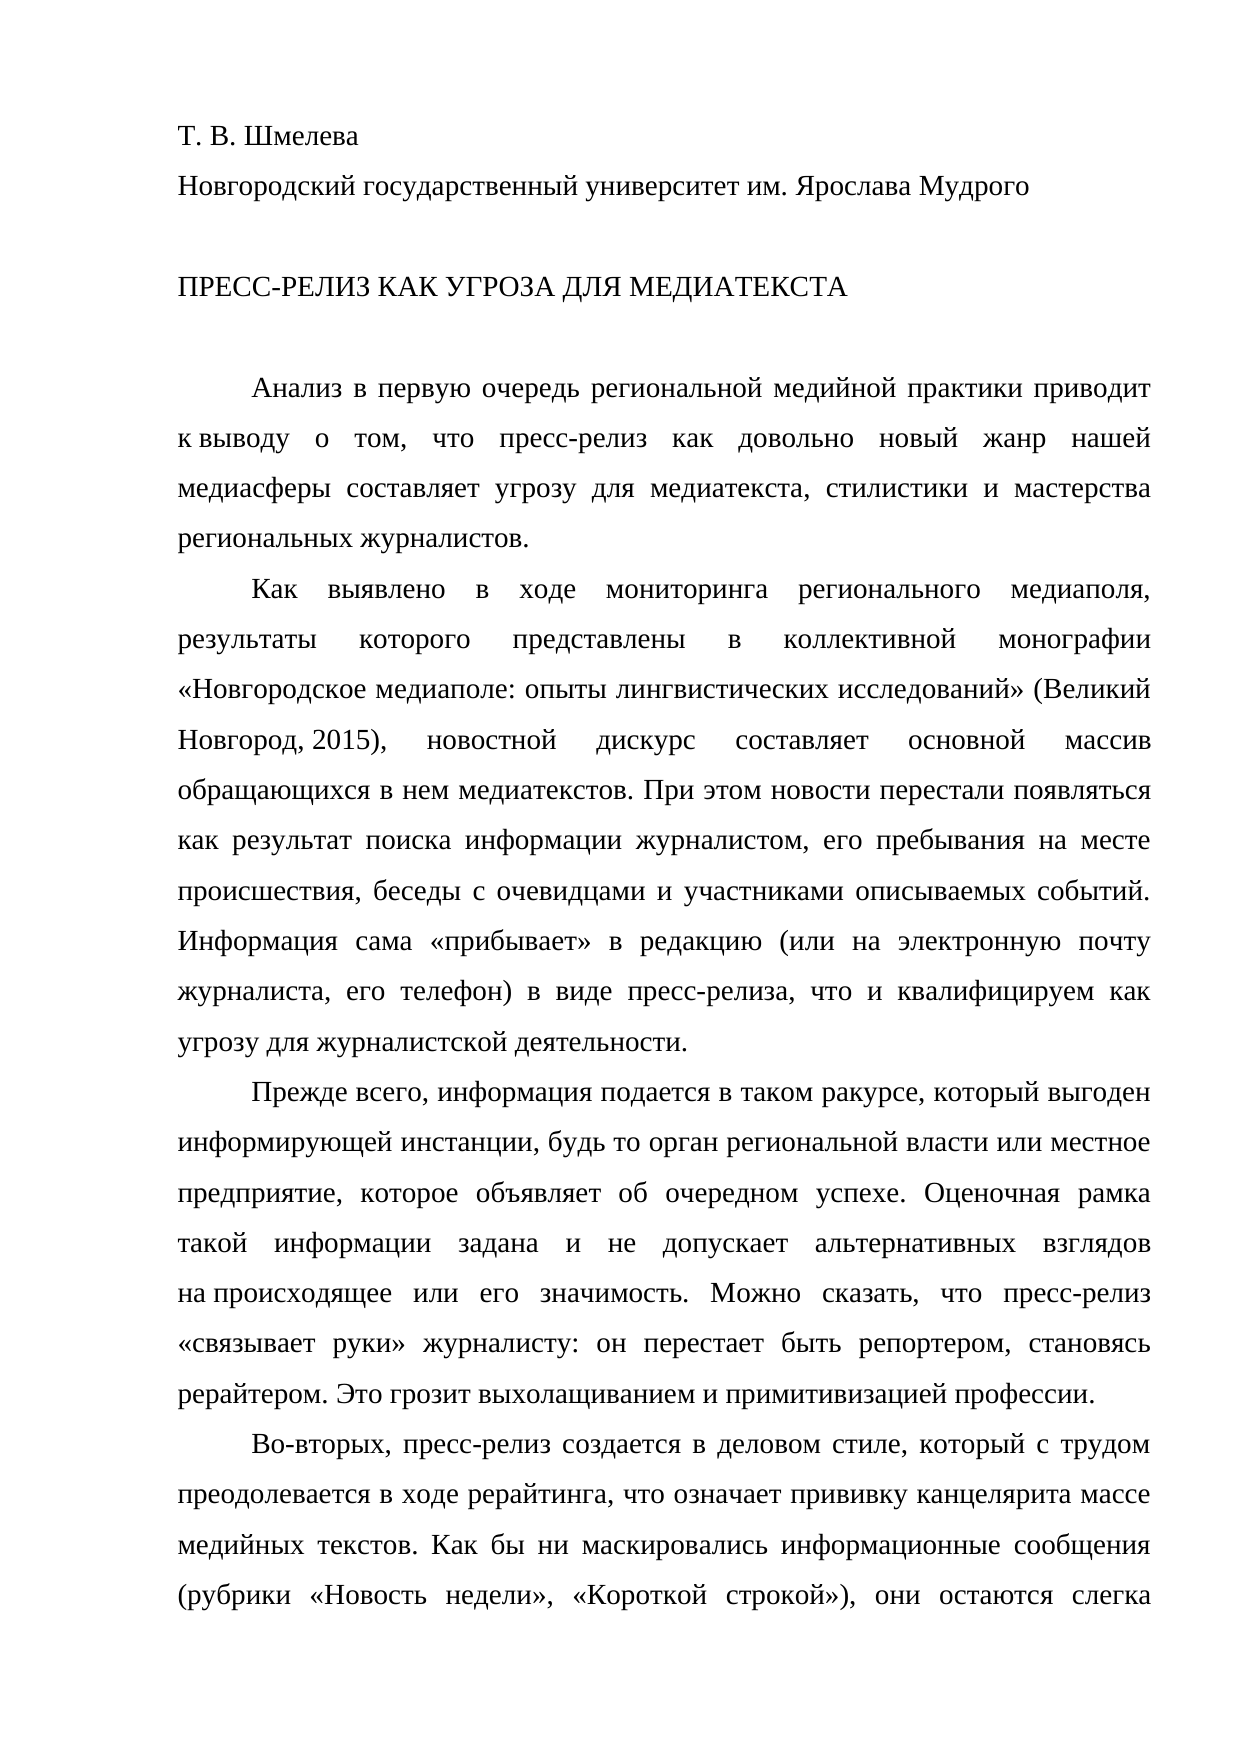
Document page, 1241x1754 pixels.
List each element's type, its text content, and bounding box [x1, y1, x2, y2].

text Прежде всего, информация подается в таком ракурсе, который выгоден информирующей инстанции, будь то орган региональной власти или местное предприятие, которое объявляет об очередном успехе. Оценочная рамка такой информации задана и не допускает альтернативных взглядов на происходящее или его значимость. Можно сказать, что пресс-релиз «связывает руки» журналисту: он перестает быть репортером, становясь рерайтером. Это грозит выхолащиванием и примитивизацией профессии. [177, 1074, 1152, 1409]
text Анализ в первую очередь региональной медийной практики приводит к выводу о том, что пресс-релиз как довольно новый жанр нашей медиасферы составляет угрозу для медиатекста, стилистики и мастерства региональных журналистов. [177, 370, 1152, 554]
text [177, 1426, 1152, 1611]
text Как выявлено в ходе мониторинга регионального медиаполя, результаты которого представлены в коллективной монографии «Новгородское медиаполе: опыты лингвистических исследований» (Великий Новгород, 2015), новостной дискурс составляет основной массив обращающихся в нем медиатекстов. При этом новости перестали появляться как результат поиска информации журналистом, его пребывания на месте происшествия, беседы с очевидцами и участниками описываемых событий. Информация сама «прибывает» в редакцию (или на электронную почту журналиста, его телефон) в виде пресс-релиза, что и квалифицируем как угрозу для журналистской деятельности. [177, 571, 1152, 1057]
text Т. В. Шмелева [177, 118, 1152, 152]
text ПРЕСС-РЕЛИЗ КАК УГРОЗА ДЛЯ МЕДИАТЕКСТА [177, 269, 1152, 303]
text Новгородский государственный университет им. Ярослава Мудрого [177, 168, 1152, 202]
